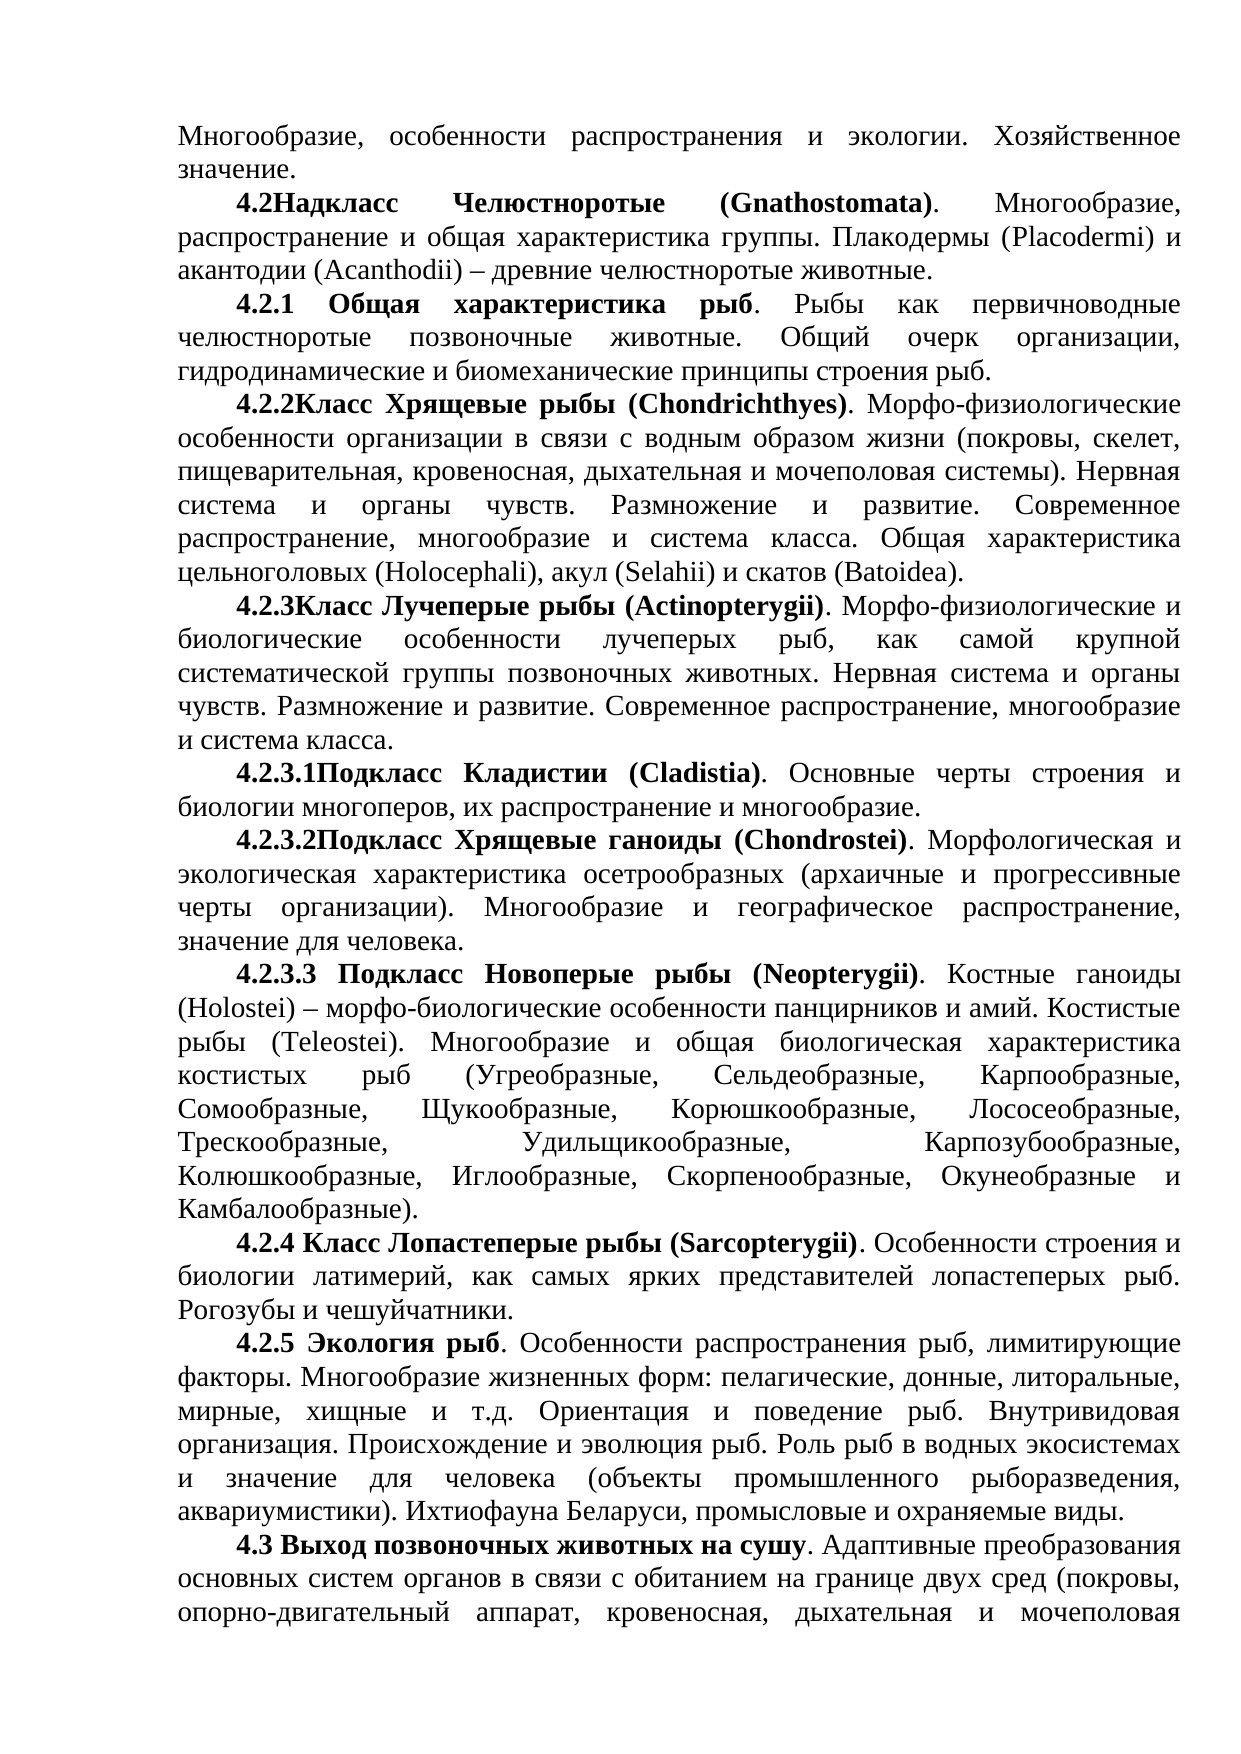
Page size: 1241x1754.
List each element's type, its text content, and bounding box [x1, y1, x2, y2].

text 4.2.3.2Подкласс Хрящевые ганоиды (Chondrostei). Морфологическая и экологическая характеристика осетрообразных (архаичные и прогрессивные черты организации). Многообразие и географическое распространение, значение для человека. [177, 822, 1181, 957]
text 4.2.1 Общая характеристика рыб. Рыбы как первичноводные челюстноротые позвоночные животные. Общий очерк организации, гидродинамические и биомеханические принципы строения рыб. [177, 286, 1181, 386]
text 4.2.3Класс Лучеперые рыбы (Actinopterygii). Морфо-физиологические и биологические особенности лучеперых рыб, как самой крупной систематической группы позвоночных животных. Нервная система и органы чувств. Размножение и развитие. Современное распространение, многообразие и система класса. [177, 588, 1181, 755]
text 4.2.2Класс Хрящевые рыбы (Chondrichthyes). Морфо-физиологические особенности организации в связи с водным образом жизни (покровы, скелет, пищеварительная, кровеносная, дыхательная и мочеполовая системы). Нервная система и органы чувств. Размножение и развитие. Современное распространение, многообразие и система класса. Общая характеристика цельноголовых (Holocephali), акул (Selahii) и скатов (Batoidea). [177, 386, 1181, 588]
text 4.2.4 Класс Лопастеперые рыбы (Sarcopterygii). Особенности строения и биологии латимерий, как самых ярких представителей лопастеперых рыб. Рогозубы и чешуйчатники. [177, 1225, 1181, 1326]
text 4.2.3.3 Подкласс Новоперые рыбы (Neopterygii). Костные ганоиды (Holostei) – морфо-биологические особенности панцирников и амий. Костистые рыбы (Teleostei). Многообразие и общая биологическая характеристика костистых рыб (Угреобразные, Сельдеобразные, Карпообразные, Сомообразные, Щукообразные, Корюшкообразные, Лососеобразные, Трескообразные, Удильщикообразные, Карпозубообразные, Колюшкообразные, Иглообразные, Скорпенообразные, Окунеобразные и Камбалообразные). [177, 957, 1181, 1225]
text 4.2.3.1Подкласс Кладистии (Cladistia). Основные черты строения и биологии многоперов, их распространение и многообразие. [177, 755, 1181, 822]
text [177, 1527, 1181, 1627]
text 4.2.5 Экология рыб. Особенности распространения рыб, лимитирующие факторы. Многообразие жизненных форм: пелагические, донные, литоральные, мирные, хищные и т.д. Ориентация и поведение рыб. Внутривидовая организация. Происхождение и эволюция рыб. Роль рыб в водных экосистемах и значение для человека (объекты промышленного рыборазведения, аквариумистики). Ихтиофауна Беларуси, промысловые и охраняемые виды. [177, 1326, 1181, 1527]
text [177, 118, 1181, 185]
text 4.2Надкласс Челюстноротые (Gnathostomata). Многообразие, распространение и общая характеристика группы. Плакодермы (Placodermi) и акантодии (Acanthodii) – древние челюстноротые животные. [177, 185, 1181, 286]
